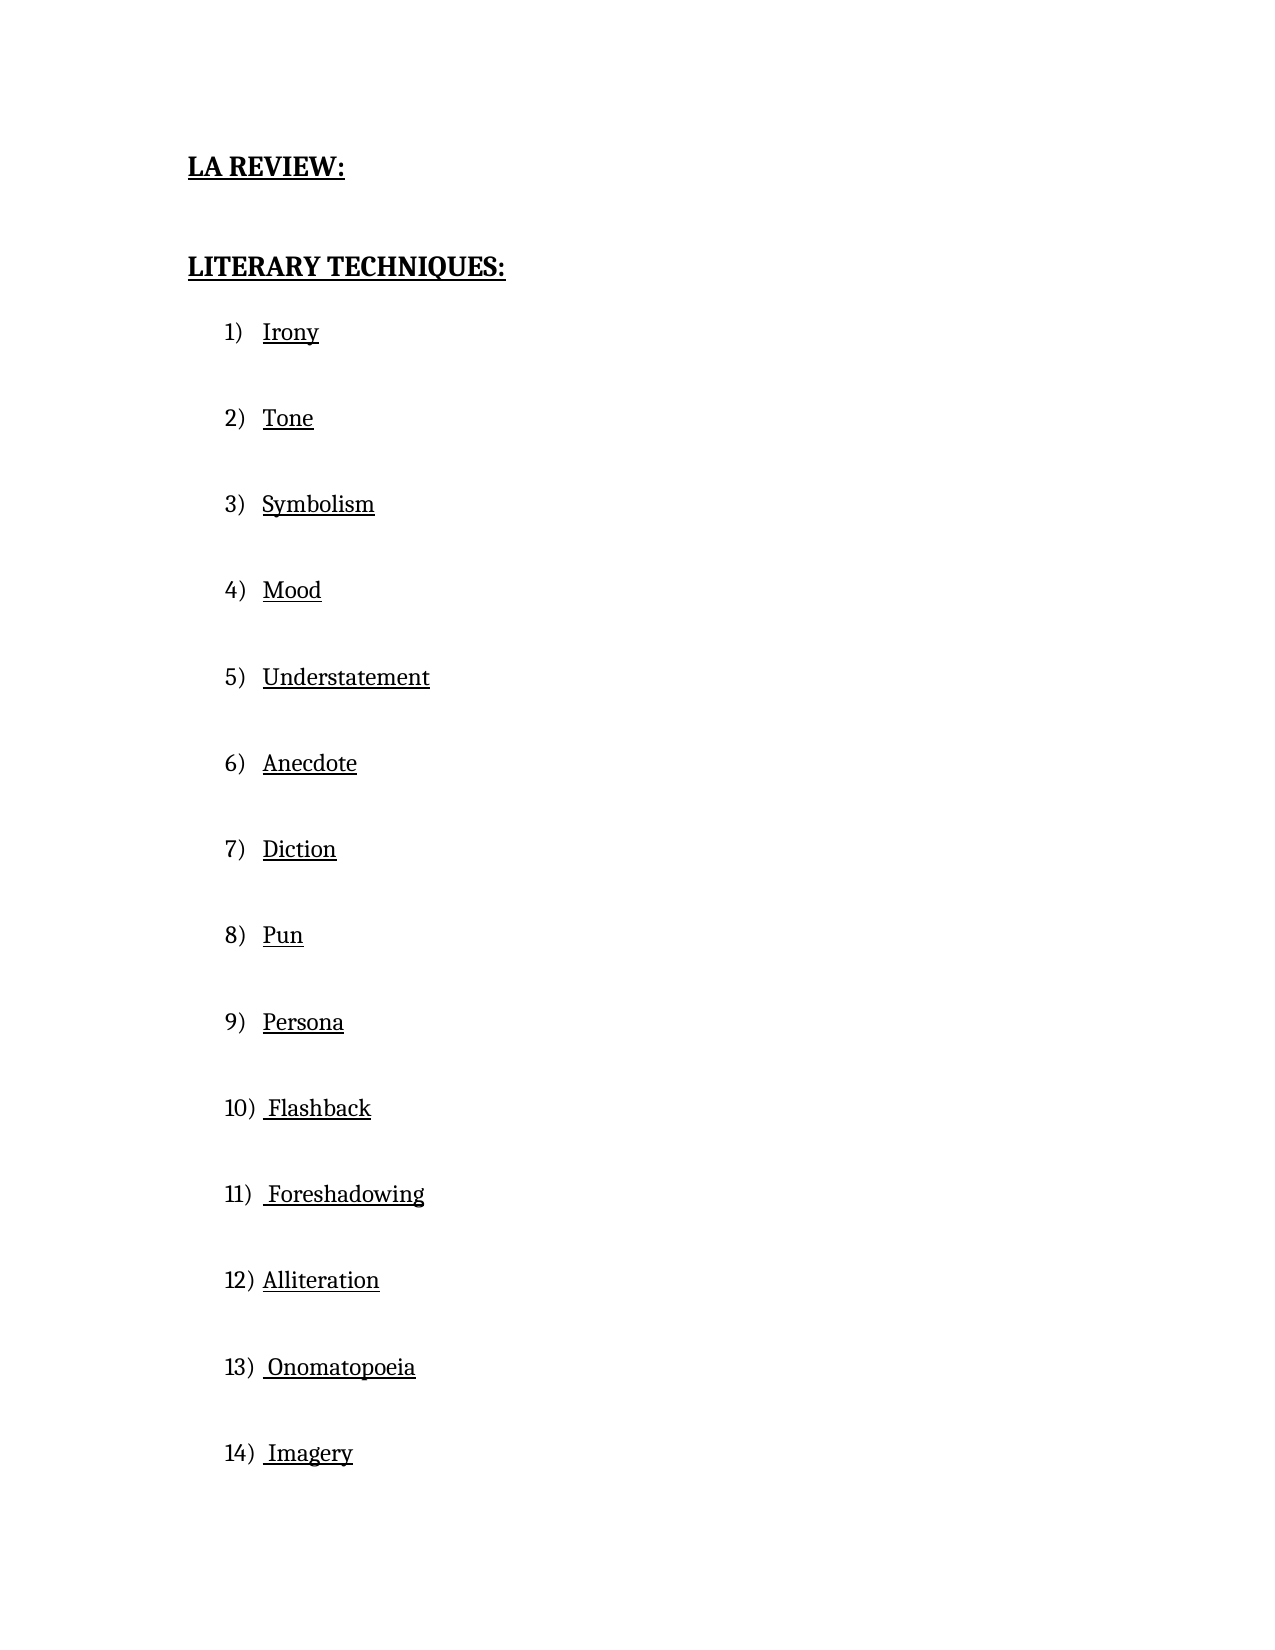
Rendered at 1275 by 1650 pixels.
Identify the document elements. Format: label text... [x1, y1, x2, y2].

list Diction [225, 835, 1087, 864]
list Symbolism [225, 490, 1087, 519]
text LITERARY TECHNIQUES: [187, 251, 1087, 284]
list Understatement [225, 663, 1087, 691]
list Pun [225, 921, 1087, 950]
list Irony [225, 318, 1087, 346]
list Alliteration [225, 1266, 1087, 1295]
list Flashback [225, 1094, 1087, 1123]
list Foreshadowing [225, 1180, 1087, 1209]
list Anecdote [225, 749, 1087, 778]
text LA REVIEW: [187, 150, 1087, 183]
list Imagery [225, 1439, 1087, 1468]
list Tone [225, 404, 1087, 433]
list Persona [225, 1008, 1087, 1036]
list Onomatopoeia [225, 1353, 1087, 1381]
list Mood [225, 576, 1087, 605]
